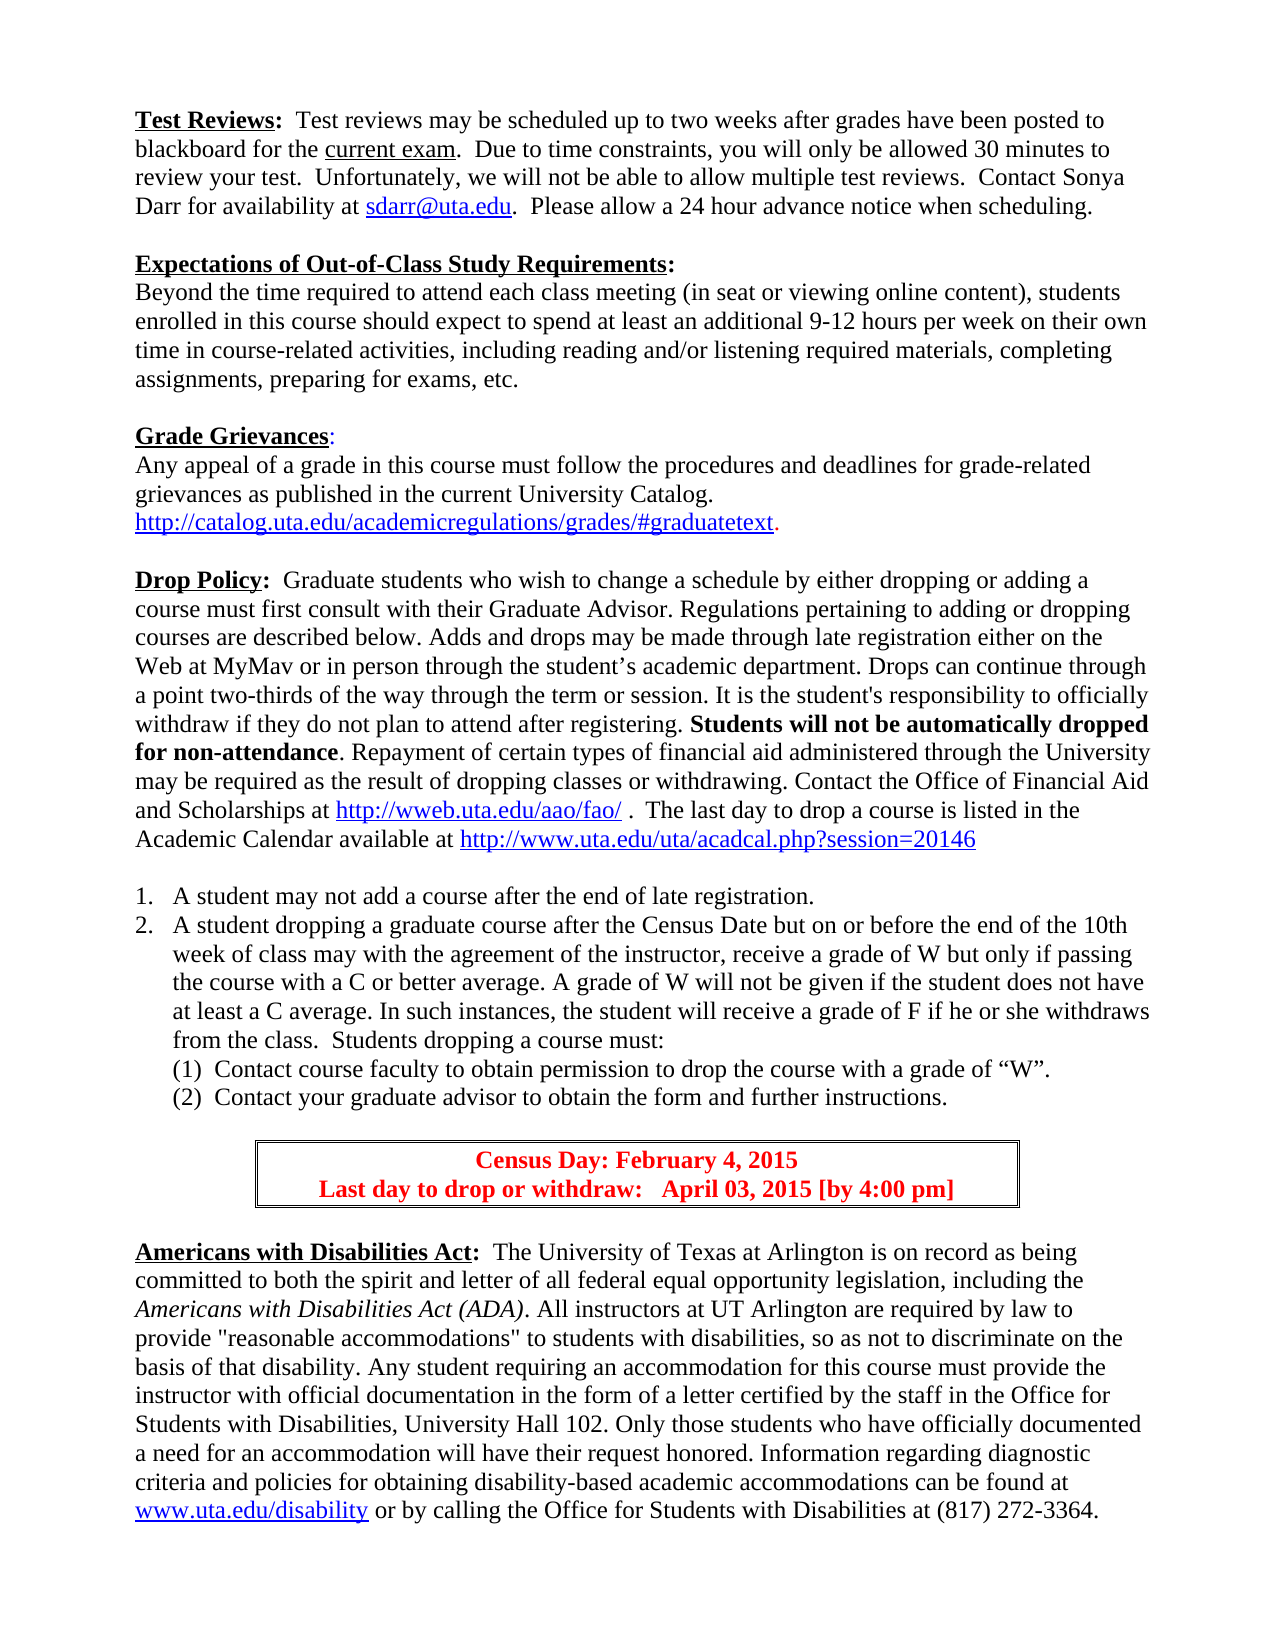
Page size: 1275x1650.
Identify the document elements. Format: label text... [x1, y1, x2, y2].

text Any appeal of a grade in this course must follow the procedures and deadlines for grade-related grievances as published in the current University Catalog. http://catalog.uta.edu/academicregulations/grades/#graduatetext. [135, 450, 1155, 536]
text Test Reviews: Test reviews may be scheduled up to two weeks after grades have been posted to blackboard for the current exam. Due to time constraints, you will only be allowed 30 minutes to review your test. Unfortunately, we will not be able to allow multiple test reviews. Contact Sonya Darr for availability at sdarr@uta.edu. Please allow a 24 hour advance notice when scheduling. [135, 105, 1155, 220]
text Grade Grievances: [135, 421, 1155, 450]
text Last day to drop or withdraw: April 03, 2015 [by 4:00 pm] [258, 1169, 1017, 1205]
list (2) Contact your graduate advisor to obtain the form and further instructions. [172, 1082, 1155, 1111]
text Census Day: February 4, 2015 [258, 1143, 1017, 1169]
list A student may not add a course after the end of late registration. [135, 881, 1155, 910]
list A student dropping a graduate course after the Census Date but on or before the end of the 10th week of class may with the agreement of the instructor, receive a grade of W but only if passing the course with a C or better average. A grade of W will not be given if the student does not have at least a C average. In such instances, the student will receive a grade of F if he or she withdraws from the class. Students dropping a course must: [135, 910, 1155, 1054]
text Beyond the time required to attend each class meeting (in seat or viewing online content), students enrolled in this course should expect to spend at least an additional 9-12 hours per week on their own time in course-related activities, including reading and/or listening required materials, completing assignments, preparing for exams, etc. [135, 277, 1155, 392]
text Americans with Disabilities Act: The University of Texas at Arlington is on record as being committed to both the spirit and letter of all federal equal opportunity legislation, including the Americans with Disabilities Act (ADA). All instructors at UT Arlington are required by law to provide "reasonable accommodations" to students with disabilities, so as not to discriminate on the basis of that disability. Any student requiring an accommodation for this course must provide the instructor with official documentation in the form of a letter certified by the staff in the Office for Students with Disabilities, University Hall 102. Only those students who have officially documented a need for an accommodation will have their request honored. Information regarding diagnostic criteria and policies for obtaining disability-based academic accommodations can be found at www.uta.edu/disability or by calling the Office for Students with Disabilities at (817) 272-3364. [135, 1237, 1155, 1524]
text Expectations of Out-of-Class Study Requirements: [135, 249, 1155, 277]
list (1) Contact course faculty to obtain permission to drop the course with a grade of “W”. [172, 1054, 1155, 1082]
text Drop Policy: Graduate students who wish to change a schedule by either dropping or adding a course must first consult with their Graduate Advisor. Regulations pertaining to adding or dropping courses are described below. Adds and drops may be made through late registration either on the Web at MyMav or in person through the student’s academic department. Drops can continue through a point two-thirds of the way through the term or session. It is the student's responsibility to officially withdraw if they do not plan to attend after registering. Students will not be automatically dropped for non-attendance. Repayment of certain types of financial aid administered through the University may be required as the result of dropping classes or withdrawing. Contact the Office of Financial Aid and Scholarships at http://wweb.uta.edu/aao/fao/ . The last day to drop a course is listed in the Academic Calendar available at http://www.uta.edu/uta/acadcal.php?session=20146 [135, 565, 1155, 852]
